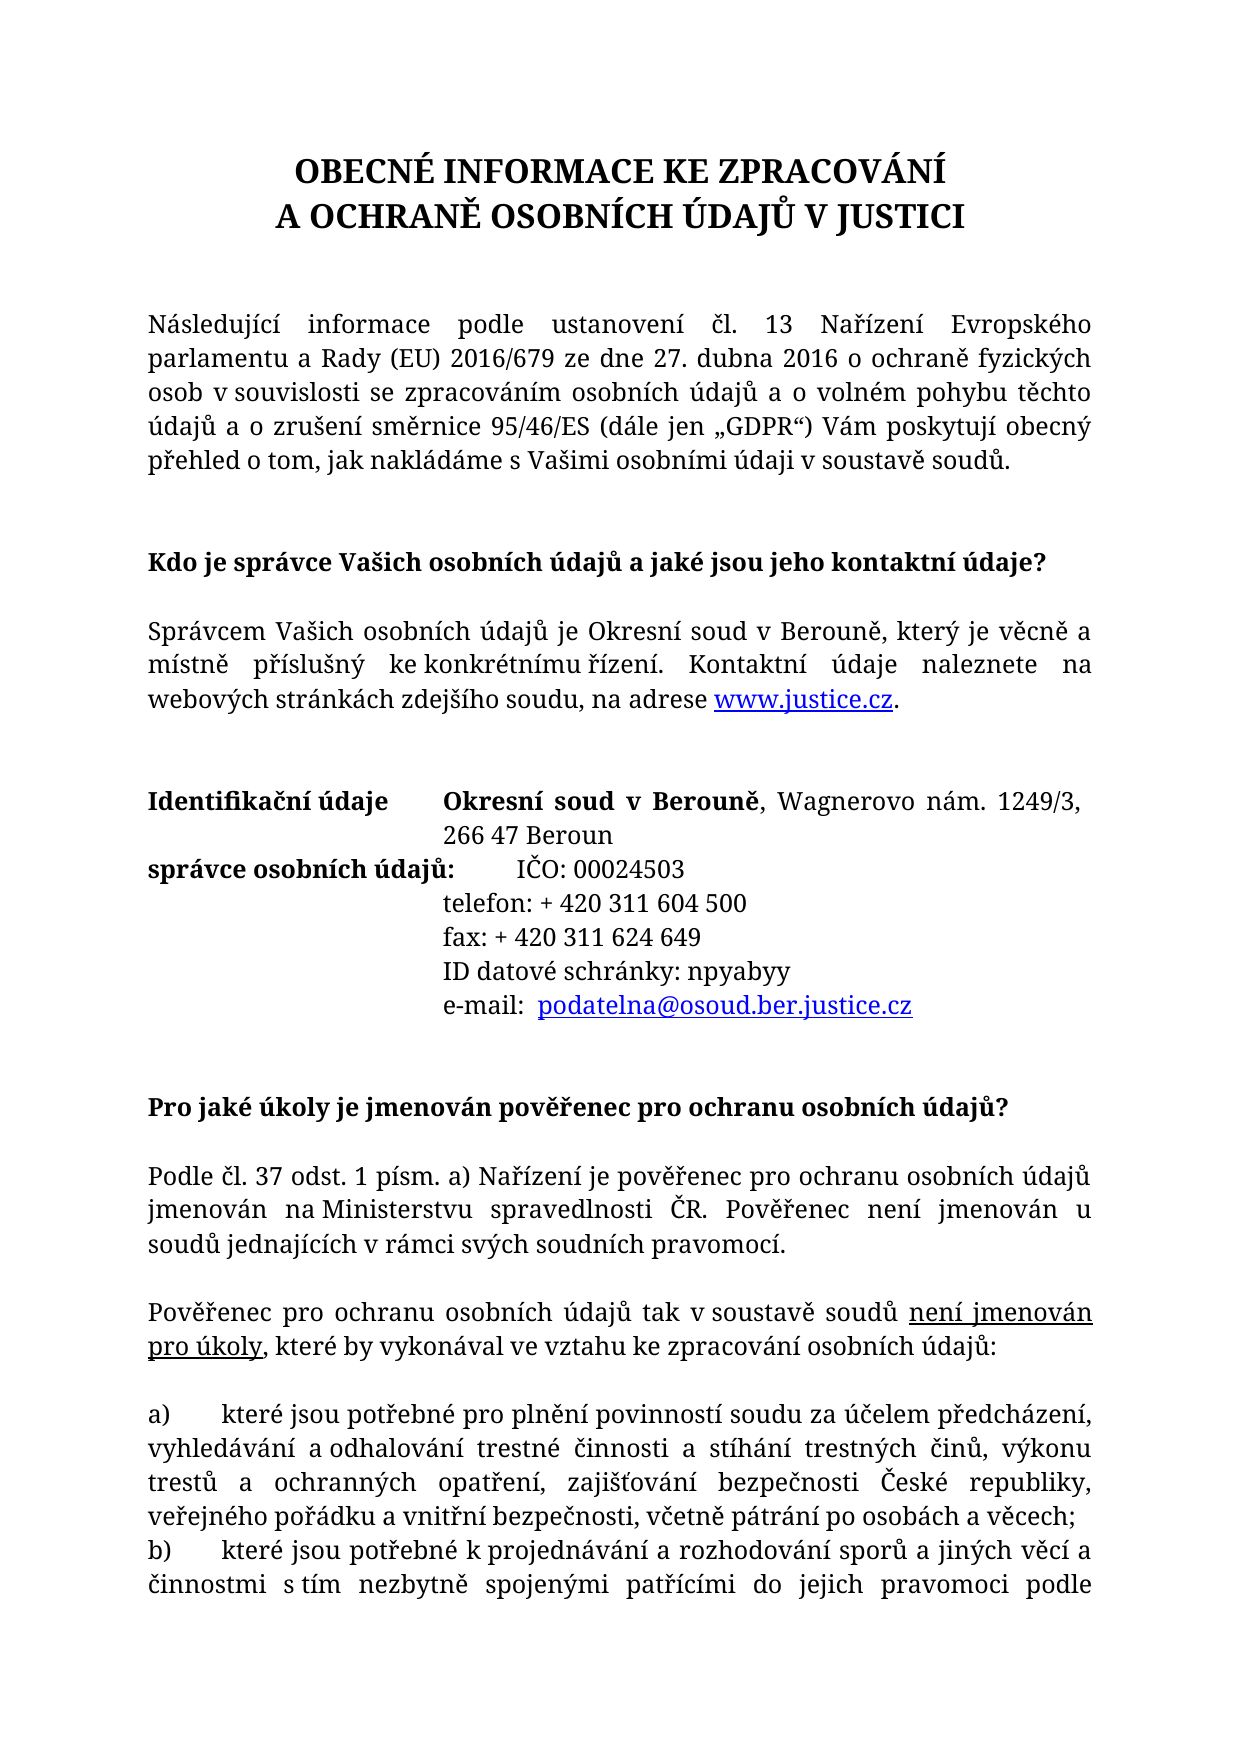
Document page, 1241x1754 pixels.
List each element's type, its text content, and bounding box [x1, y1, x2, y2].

text Identifikační údaje Okresní soud v Berouně, Wagnerovo nám. 1249/3, 266 47 Beroun [148, 783, 1093, 852]
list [148, 1533, 1093, 1601]
text A OCHRANĚ OSOBNÍCH ÚDAJŮ V JUSTICI [148, 193, 1093, 238]
text Podle čl. 37 odst. 1 písm. a) Nařízení je pověřenec pro ochranu osobních údajů jmenován na Ministerstvu spravedlnosti ČR. Pověřenec není jmenován u soudů jednajících v rámci svých soudních pravomocí. [148, 1158, 1093, 1260]
text telefon: + 420 311 604 500 [148, 886, 1093, 920]
text Pro jaké úkoly je jmenován pověřenec pro ochranu osobních údajů? [148, 1090, 1093, 1124]
text ID datové schránky: npyabyy [148, 954, 1093, 988]
text správce osobních údajů: IČO: 00024503 [148, 852, 1093, 886]
text e-mail: podatelna@osoud.ber.justice.cz [148, 988, 1093, 1022]
text fax: + 420 311 624 649 [148, 920, 1093, 954]
text Následující informace podle ustanovení čl. 13 Nařízení Evropského parlamentu a Rady (EU) 2016/679 ze dne 27. dubna 2016 o ochraně fyzických osob v souvislosti se zpracováním osobních údajů a o volném pohybu těchto údajů a o zrušení směrnice 95/46/ES (dále jen „GDPR“) Vám poskytují obecný přehled o tom, jak nakládáme s Vašimi osobními údaji v soustavě soudů. [148, 307, 1093, 477]
text OBECNÉ INFORMACE KE ZPRACOVÁNÍ [148, 148, 1093, 193]
text Pověřenec pro ochranu osobních údajů tak v soustavě soudů není jmenován pro úkoly, které by vykonával ve vztahu ke zpracování osobních údajů: [148, 1294, 1093, 1362]
text Správcem Vašich osobních údajů je Okresní soud v Berouně, který je věcně a místně příslušný ke konkrétnímu řízení. Kontaktní údaje naleznete na webových stránkách zdejšího soudu, na adrese www.justice.cz. [148, 613, 1093, 715]
list které jsou potřebné pro plnění povinností soudu za účelem předcházení, vyhledávání a odhalování trestné činnosti a stíhání trestných činů, výkonu trestů a ochranných opatření, zajišťování bezpečnosti České republiky, veřejného pořádku a vnitřní bezpečnosti, včetně pátrání po osobách a věcech; [148, 1397, 1093, 1533]
text Kdo je správce Vašich osobních údajů a jaké jsou jeho kontaktní údaje? [148, 545, 1093, 579]
